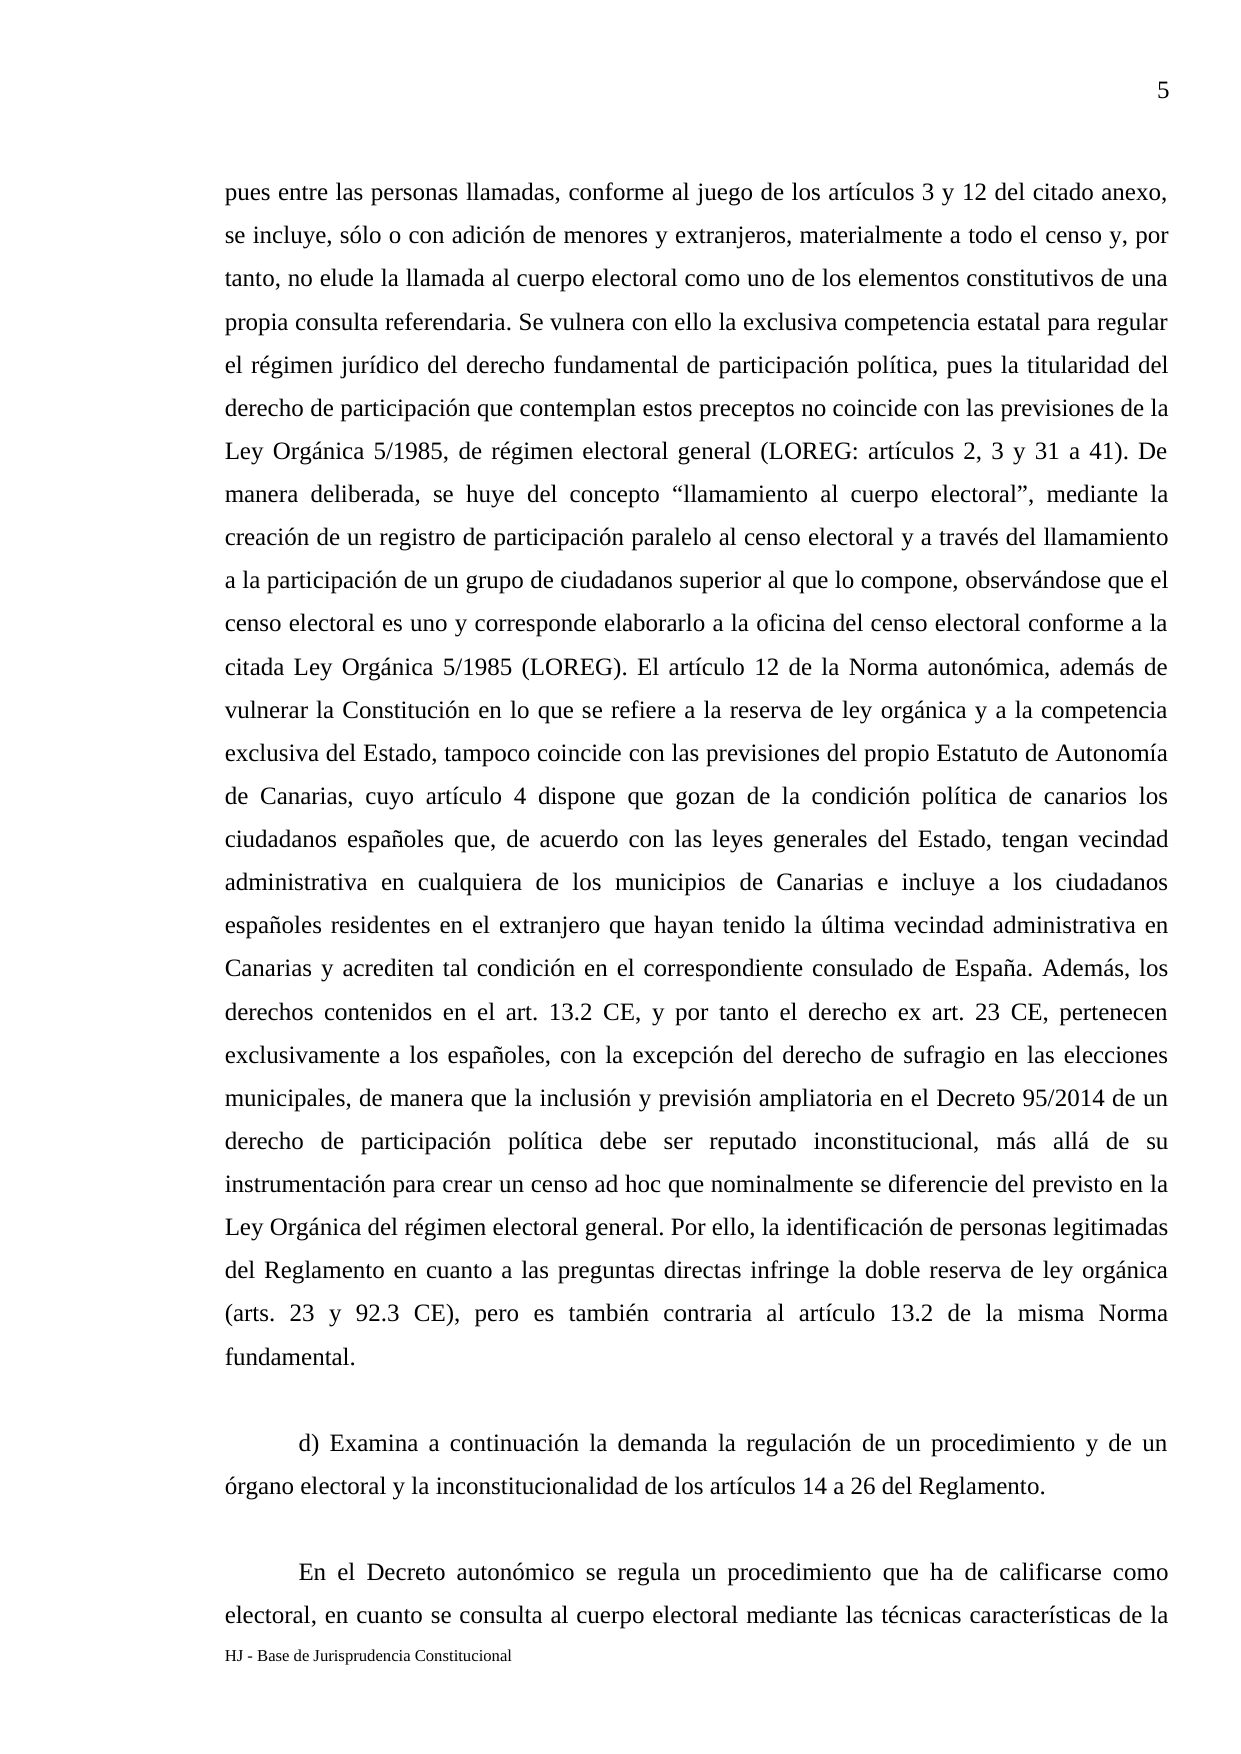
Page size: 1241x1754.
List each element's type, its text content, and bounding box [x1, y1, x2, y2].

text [224, 177, 1169, 1370]
text d) Examina a continuación la demanda la regulación de un procedimiento y de un órgano electoral y la inconstitucionalidad de los artículos 14 a 26 del Reglamento. [224, 1428, 1169, 1500]
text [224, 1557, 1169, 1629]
